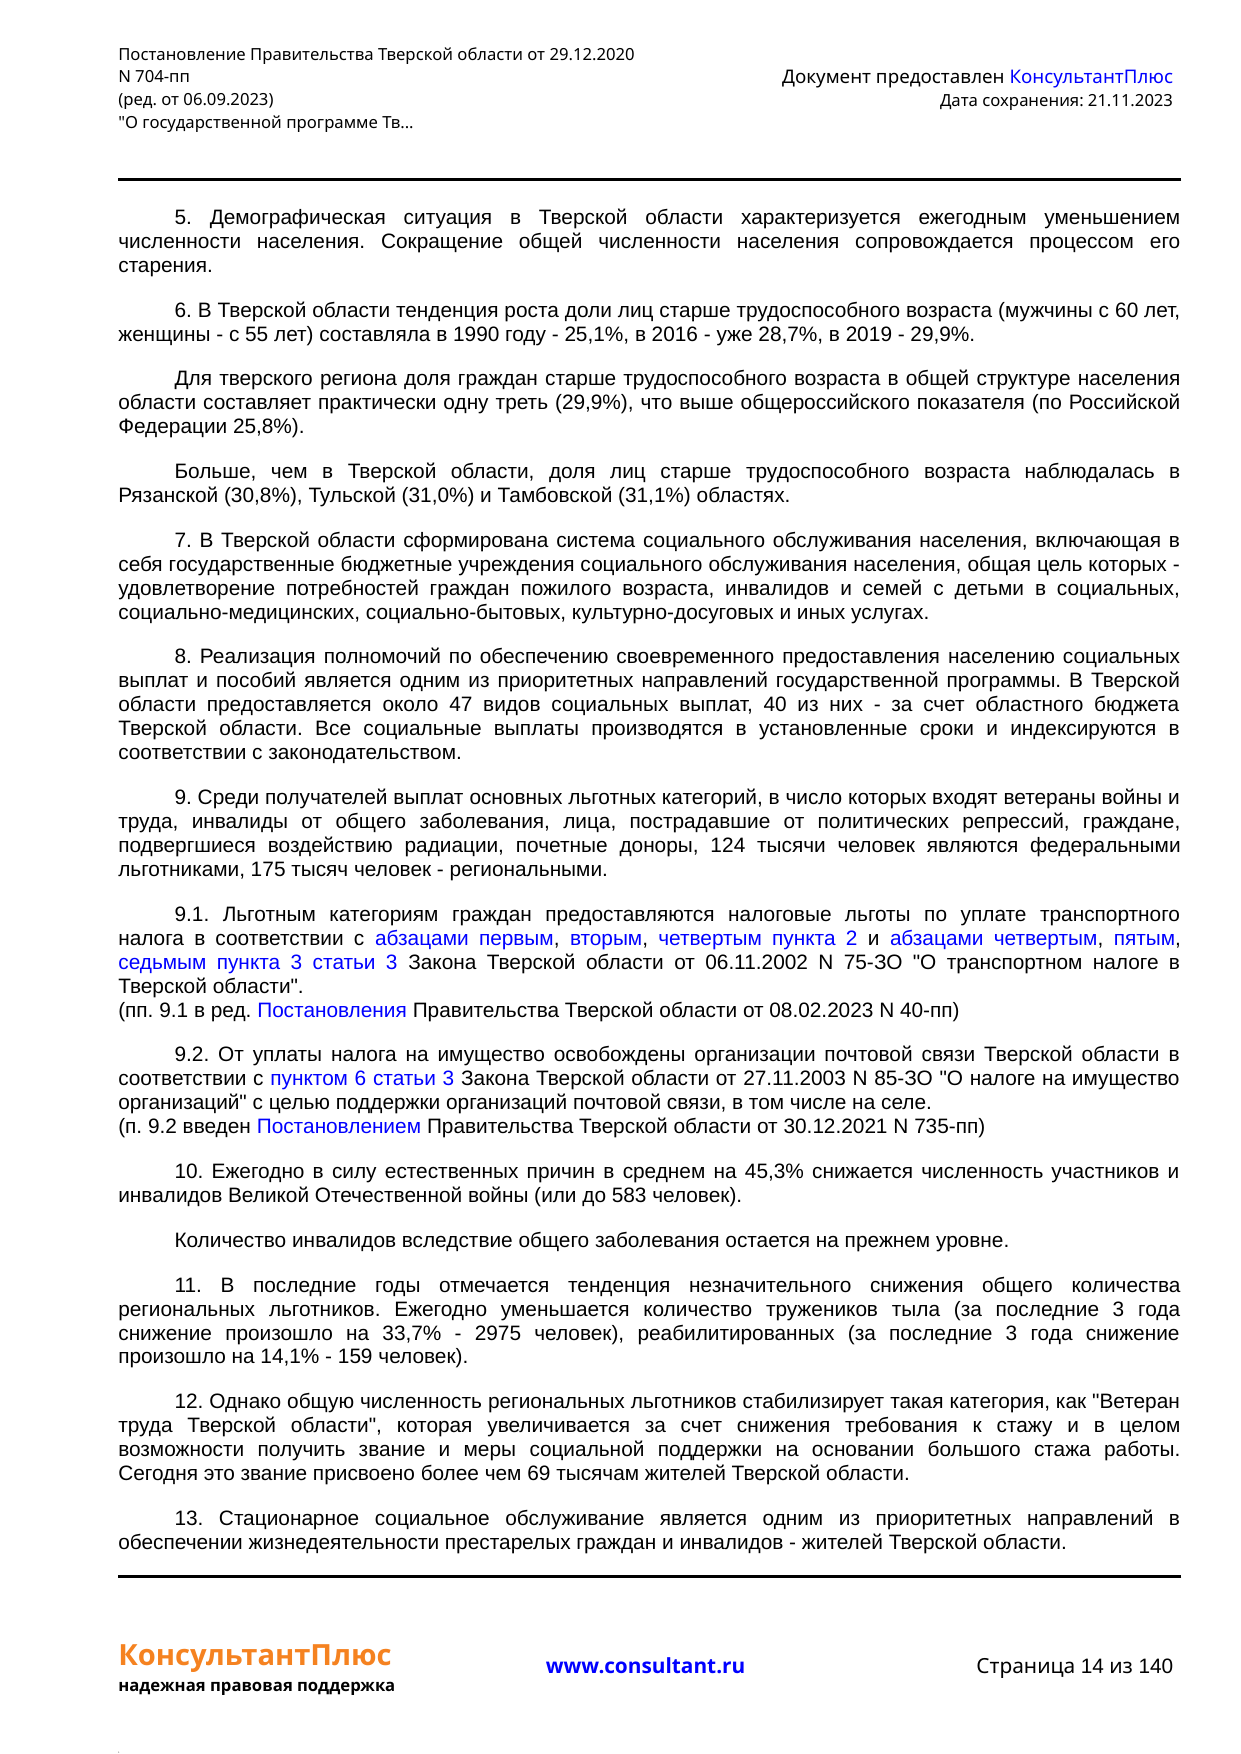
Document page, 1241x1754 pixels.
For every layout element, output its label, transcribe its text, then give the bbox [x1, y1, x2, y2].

text 9.1. Льготным категориям граждан предоставляются налоговые льготы по уплате транспортного налога в соответствии с абзацами первым, вторым, четвертым пункта 2 и абзацами четвертым, пятым, седьмым пункта 3 статьи 3 Закона Тверской области от 06.11.2002 N 75-ЗО "О транспортном налоге в Тверской области". [118, 902, 1181, 997]
text 6. В Тверской области тенденция роста доли лиц старше трудоспособного возраста (мужчины с 60 лет, женщины - с 55 лет) составляла в 1990 году - 25,1%, в 2016 - уже 28,7%, в 2019 - 29,9%. [118, 297, 1181, 345]
text 9. Среди получателей выплат основных льготных категорий, в число которых входят ветераны войны и труда, инвалиды от общего заболевания, лица, пострадавшие от политических репрессий, граждане, подвергшиеся воздействию радиации, почетные доноры, 124 тысячи человек являются федеральными льготниками, 175 тысяч человек - региональными. [118, 785, 1181, 881]
text Количество инвалидов вследствие общего заболевания остается на прежнем уровне. [118, 1228, 1181, 1252]
text Больше, чем в Тверской области, доля лиц старше трудоспособного возраста наблюдалась в Рязанской (30,8%), Тульской (31,0%) и Тамбовской (31,1%) областях. [118, 459, 1181, 507]
text 13. Стационарное социальное обслуживание является одним из приоритетных направлений в обеспечении жизнедеятельности престарелых граждан и инвалидов - жителей Тверской области. [118, 1506, 1181, 1554]
text 5. Демографическая ситуация в Тверской области характеризуется ежегодным уменьшением численности населения. Сокращение общей численности населения сопровождается процессом его старения. [118, 205, 1181, 277]
text 8. Реализация полномочий по обеспечению своевременного предоставления населению социальных выплат и пособий является одним из приоритетных направлений государственной программы. В Тверской области предоставляется около 47 видов социальных выплат, 40 из них - за счет областного бюджета Тверской области. Все социальные выплаты производятся в установленные сроки и индексируются в соответствии с законодательством. [118, 644, 1181, 764]
text 11. В последние годы отмечается тенденция незначительного снижения общего количества региональных льготников. Ежегодно уменьшается количество тружеников тыла (за последние 3 года снижение произошло на 33,7% - 2975 человек), реабилитированных (за последние 3 года снижение произошло на 14,1% - 159 человек). [118, 1272, 1181, 1368]
text 12. Однако общую численность региональных льготников стабилизирует такая категория, как "Ветеран труда Тверской области", которая увеличивается за счет снижения требования к стажу и в целом возможности получить звание и меры социальной поддержки на основании большого стажа работы. Сегодня это звание присвоено более чем 69 тысячам жителей Тверской области. [118, 1389, 1181, 1485]
text 7. В Тверской области сформирована система социального обслуживания населения, включающая в себя государственные бюджетные учреждения социального обслуживания населения, общая цель которых - удовлетворение потребностей граждан пожилого возраста, инвалидов и семей с детьми в социальных, социально-медицинских, социально-бытовых, культурно-досуговых и иных услугах. [118, 528, 1181, 623]
text 10. Ежегодно в силу естественных причин в среднем на 45,3% снижается численность участников и инвалидов Великой Отечественной войны (или до 583 человек). [118, 1159, 1181, 1207]
text (п. 9.2 введен Постановлением Правительства Тверской области от 30.12.2021 N 735-пп) [118, 1114, 1181, 1138]
text 9.2. От уплаты налога на имущество освобождены организации почтовой связи Тверской области в соответствии с пунктом 6 статьи 3 Закона Тверской области от 27.11.2003 N 85-ЗО "О налоге на имущество организаций" с целью поддержки организаций почтовой связи, в том числе на селе. [118, 1042, 1181, 1114]
text Для тверского региона доля граждан старше трудоспособного возраста в общей структуре населения области составляет практически одну треть (29,9%), что выше общероссийского показателя (по Российской Федерации 25,8%). [118, 366, 1181, 438]
text (пп. 9.1 в ред. Постановления Правительства Тверской области от 08.02.2023 N 40-пп) [118, 997, 1181, 1021]
